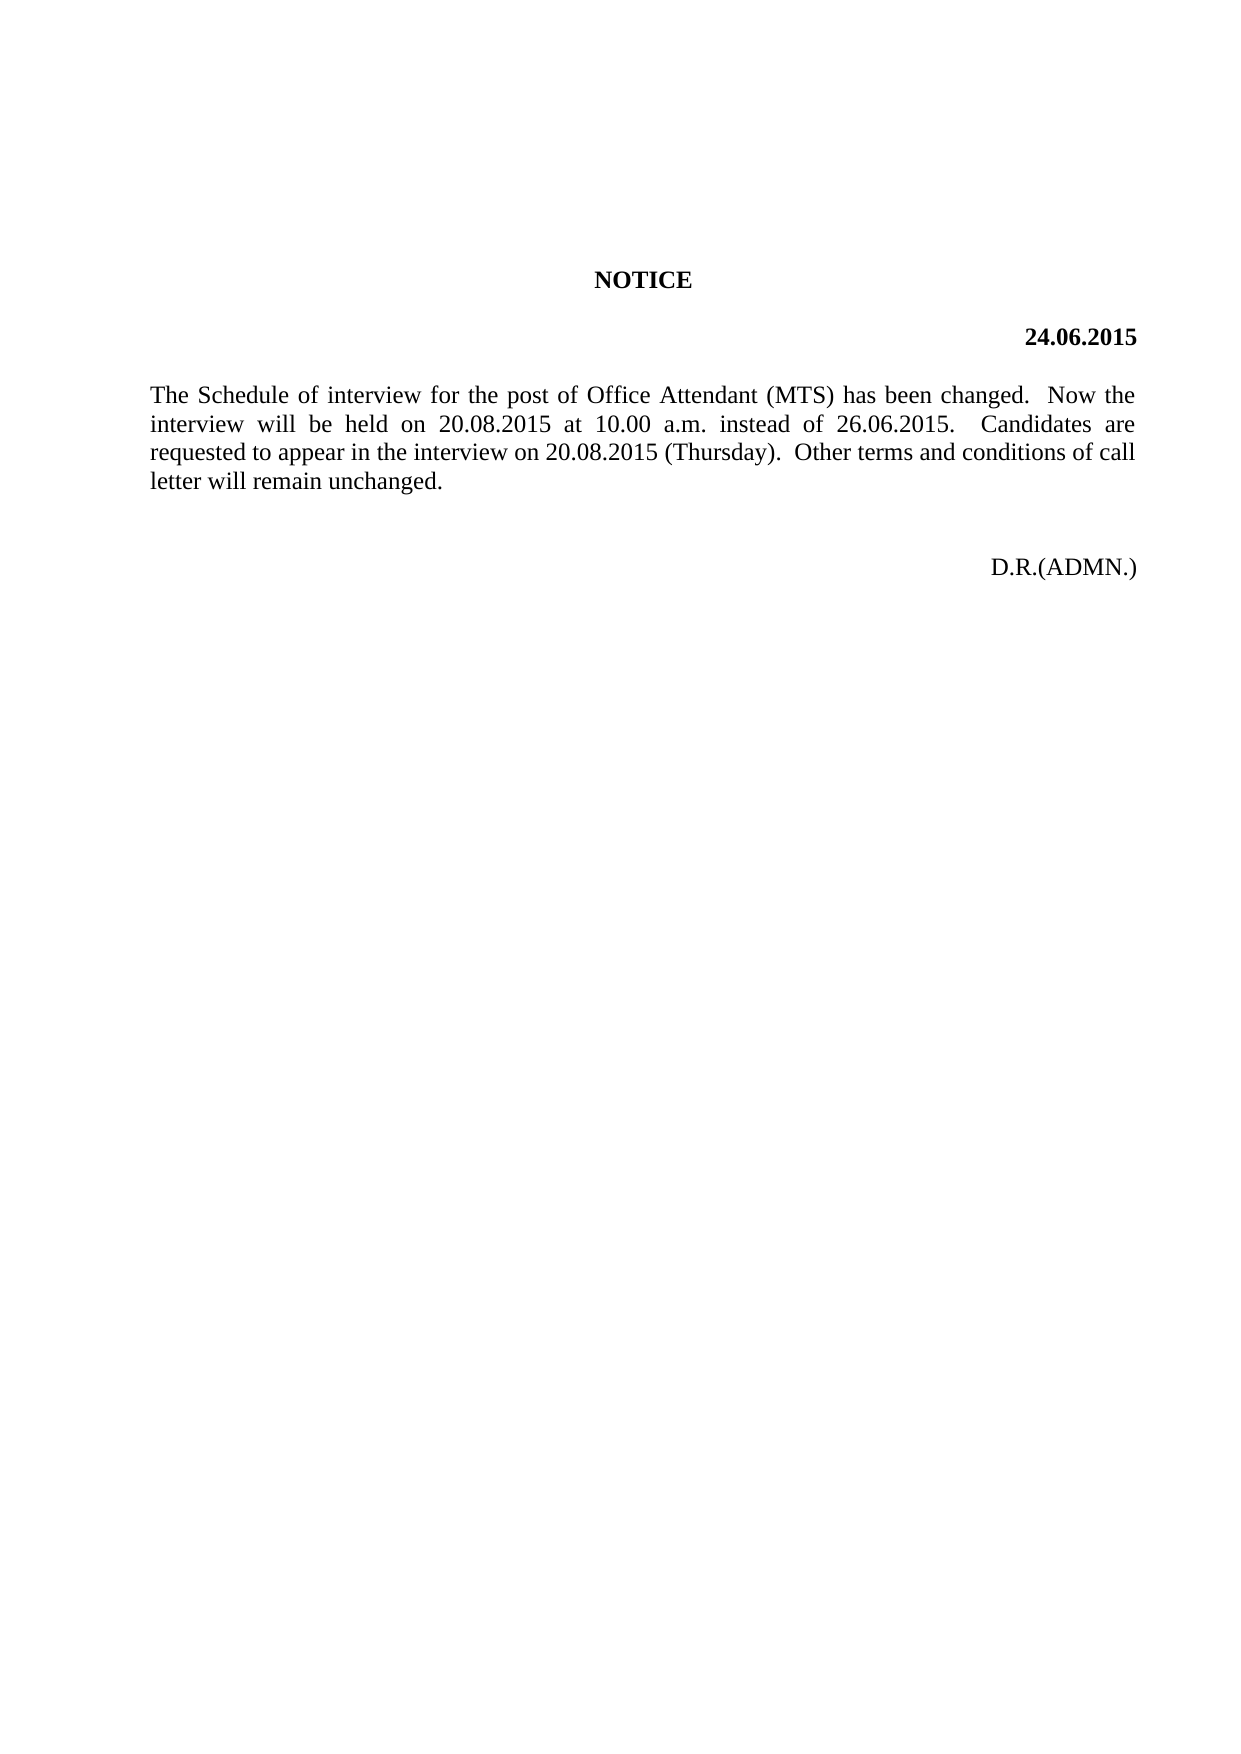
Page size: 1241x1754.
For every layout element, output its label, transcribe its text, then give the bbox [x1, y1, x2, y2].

text 24.06.2015 [150, 322, 1137, 351]
text NOTICE [150, 265, 1137, 294]
text The Schedule of interview for the post of Office Attendant (MTS) has been changed. Now the interview will be held on 20.08.2015 at 10.00 a.m. instead of 26.06.2015. Candidates are requested to appear in the interview on 20.08.2015 (Thursday). Other terms and conditions of call letter will remain unchanged. [150, 380, 1137, 495]
text D.R.(ADMN.) [150, 552, 1137, 581]
